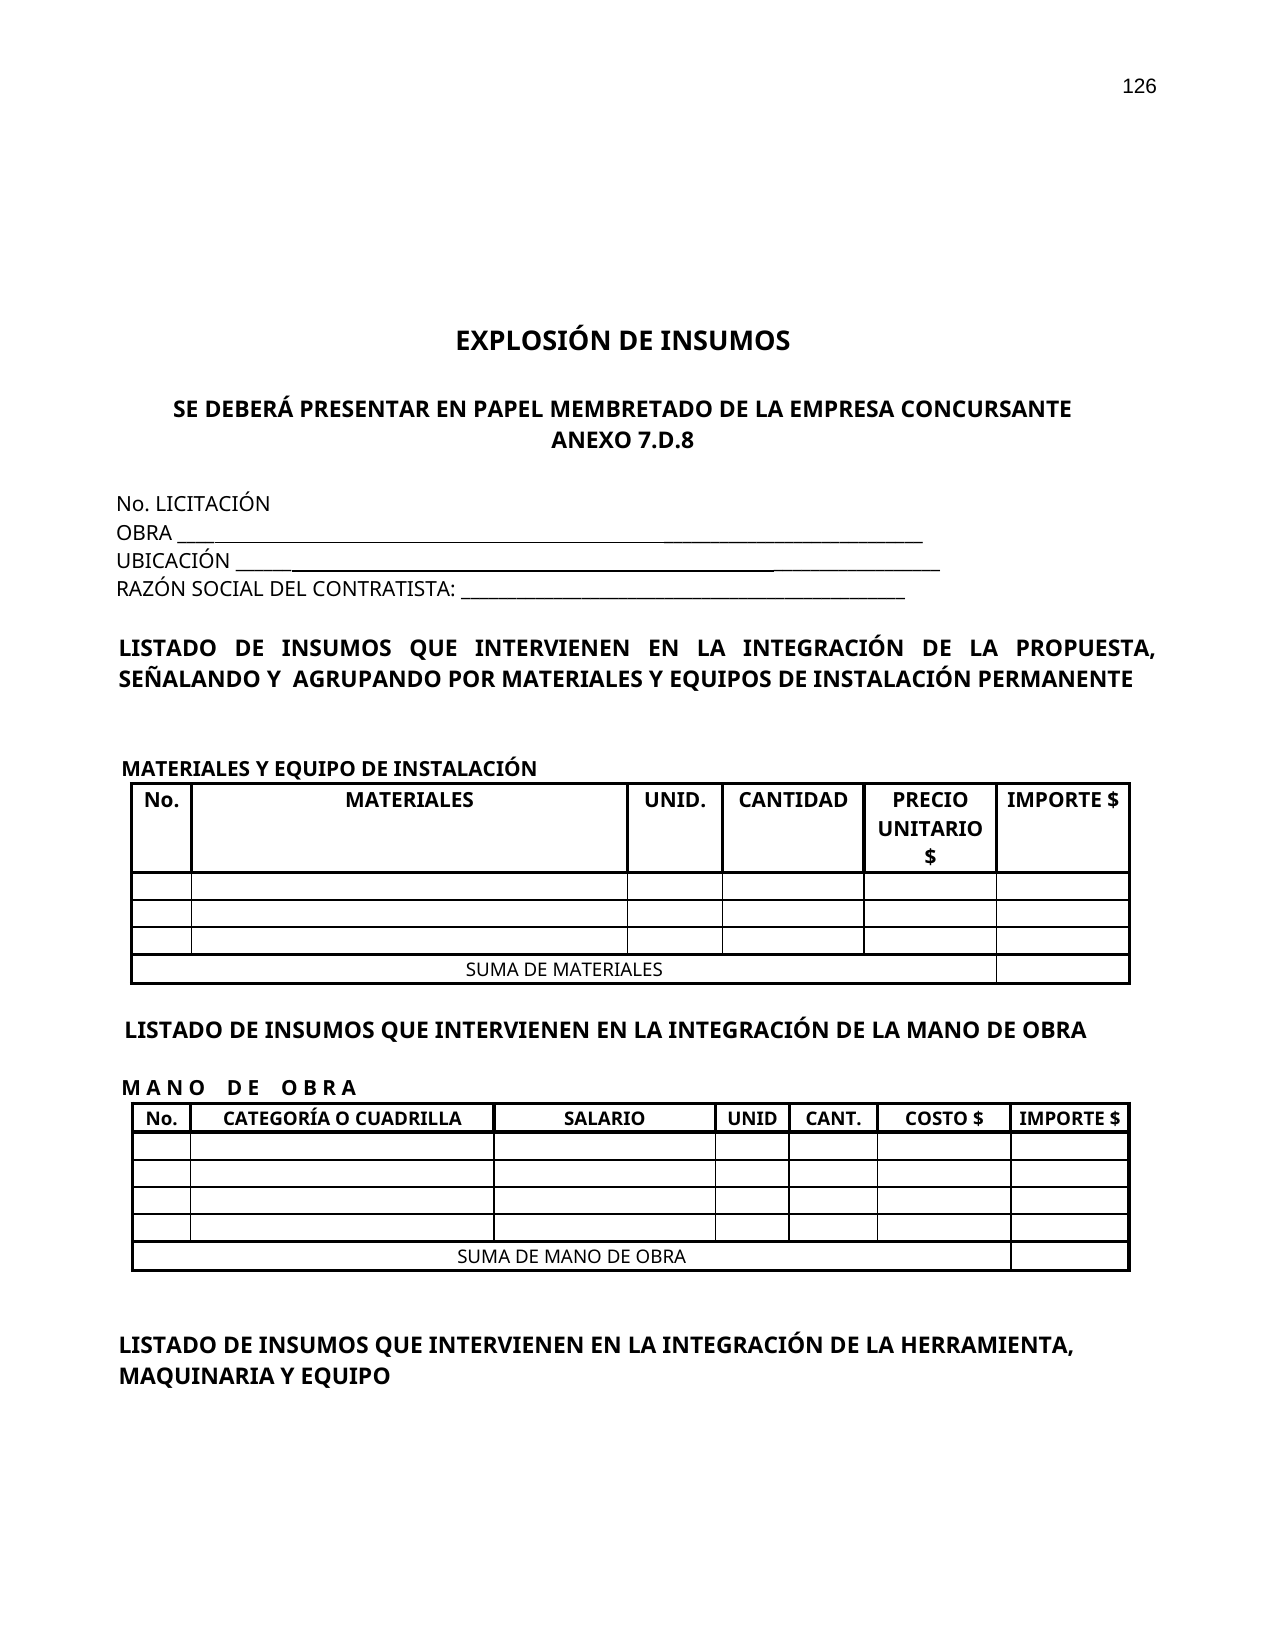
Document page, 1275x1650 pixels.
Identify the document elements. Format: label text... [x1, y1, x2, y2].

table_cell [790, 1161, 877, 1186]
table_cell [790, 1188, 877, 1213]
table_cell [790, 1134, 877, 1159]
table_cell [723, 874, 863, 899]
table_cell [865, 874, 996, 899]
text MATERIALES Y EQUIPO DE INSTALACIÓN [89, 754, 1157, 782]
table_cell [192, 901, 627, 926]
subtitle EXPLOSIÓN DE INSUMOS [89, 322, 1157, 359]
text LISTADO DE INSUMOS QUE INTERVIENEN EN LA INTEGRACIÓN DE LA PROPUESTA, SEÑALANDO Y AGRUPANDO POR MATERIALES Y EQUIPOS DE INSTALACIÓN PERMANENTE [118, 631, 1157, 694]
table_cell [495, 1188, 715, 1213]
text No. LICITACIÓN [89, 489, 1275, 518]
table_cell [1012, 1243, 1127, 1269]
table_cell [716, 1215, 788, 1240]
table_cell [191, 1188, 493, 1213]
text ANEXO 7.D.8 [89, 424, 1157, 455]
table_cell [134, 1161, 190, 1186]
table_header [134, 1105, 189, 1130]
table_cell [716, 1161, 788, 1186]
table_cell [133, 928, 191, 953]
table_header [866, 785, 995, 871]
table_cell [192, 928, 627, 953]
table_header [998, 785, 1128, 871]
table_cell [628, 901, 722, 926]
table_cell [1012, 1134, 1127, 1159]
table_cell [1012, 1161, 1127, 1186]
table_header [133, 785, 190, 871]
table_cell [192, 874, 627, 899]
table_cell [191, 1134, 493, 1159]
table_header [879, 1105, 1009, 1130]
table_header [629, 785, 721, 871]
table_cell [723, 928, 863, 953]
text LISTADO DE INSUMOS QUE INTERVIENEN EN LA INTEGRACIÓN DE LA HERRAMIENTA, MAQUINARIA Y EQUIPO [118, 1329, 1157, 1391]
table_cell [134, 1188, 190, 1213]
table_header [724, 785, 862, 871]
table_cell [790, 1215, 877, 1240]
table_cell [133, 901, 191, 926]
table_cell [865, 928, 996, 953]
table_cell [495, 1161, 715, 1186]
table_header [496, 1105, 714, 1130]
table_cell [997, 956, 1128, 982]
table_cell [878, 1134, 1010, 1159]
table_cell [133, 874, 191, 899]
text LISTADO DE INSUMOS QUE INTERVIENEN EN LA INTEGRACIÓN DE LA MANO DE OBRA [118, 1013, 1157, 1045]
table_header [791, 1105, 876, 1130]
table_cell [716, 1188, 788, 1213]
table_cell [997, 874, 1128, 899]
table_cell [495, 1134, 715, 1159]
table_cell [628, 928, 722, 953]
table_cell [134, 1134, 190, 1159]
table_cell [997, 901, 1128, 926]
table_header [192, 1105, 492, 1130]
text RAZÓN SOCIAL DEL CONTRATISTA: ________________________________________________ [89, 574, 1157, 603]
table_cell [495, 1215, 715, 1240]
text SE DEBERÁ PRESENTAR EN PAPEL MEMBRETADO DE LA EMPRESA CONCURSANTE [89, 393, 1157, 424]
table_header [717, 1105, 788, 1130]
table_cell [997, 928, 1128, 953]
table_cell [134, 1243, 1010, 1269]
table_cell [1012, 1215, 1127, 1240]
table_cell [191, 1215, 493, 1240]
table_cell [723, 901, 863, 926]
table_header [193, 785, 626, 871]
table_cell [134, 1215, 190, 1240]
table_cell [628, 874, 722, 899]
text UBICACIÓN ______ __________________ [89, 546, 1157, 574]
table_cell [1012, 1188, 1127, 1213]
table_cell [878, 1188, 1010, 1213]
text OBRA ____ ____________________________ [89, 518, 1157, 546]
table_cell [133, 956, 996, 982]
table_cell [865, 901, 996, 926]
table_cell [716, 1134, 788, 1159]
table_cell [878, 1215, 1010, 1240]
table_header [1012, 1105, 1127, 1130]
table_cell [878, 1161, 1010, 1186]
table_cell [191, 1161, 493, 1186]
text M A N O D E O B R A [89, 1073, 1157, 1102]
